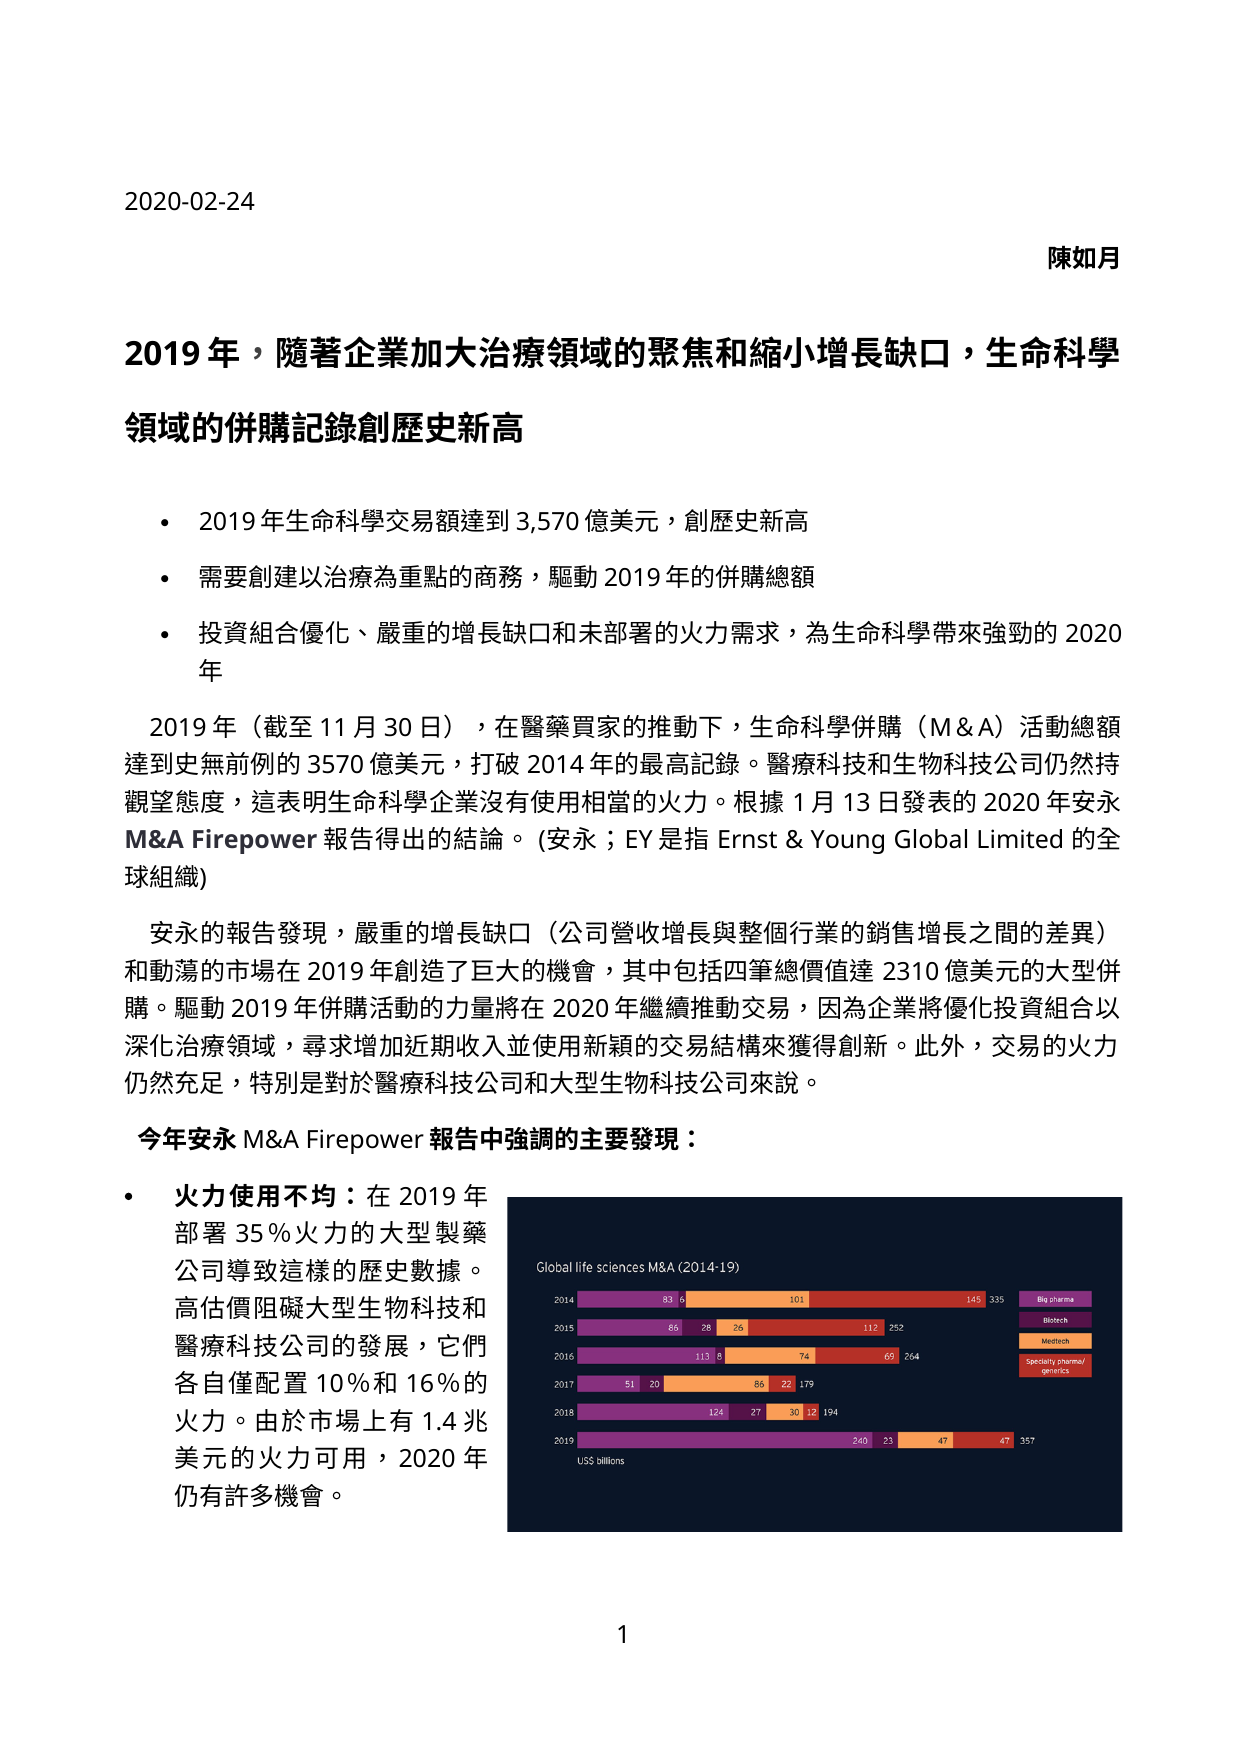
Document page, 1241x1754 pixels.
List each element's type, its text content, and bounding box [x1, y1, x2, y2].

picture [507, 1197, 1123, 1532]
text 2020-02-24 [124, 182, 1122, 219]
text 安永的報告發現，嚴重的增長缺口（公司營收增長與整個行業的銷售增長之間的差異）和動蕩的市場在2019年創造了巨大的機會，其中包括四筆總價值達2310億美元的大型併購。驅動2019年併購活動的力量將在2020年繼續推動交易，因為企業將優化投資組合以深化治療領域，尋求增加近期收入並使用新穎的交易結構來獲得創新。此外，交易的火力仍然充足，特別是對於醫療科技公司和大型生物科技公司來說。 [124, 913, 1122, 1101]
list 2019年生命科學交易額達到3,570億美元，創歷史新高 [161, 501, 1122, 538]
text 今年安永M&A Firepower報告中強調的主要發現： [124, 1119, 1122, 1157]
text 陳如月 [149, 238, 1122, 276]
text 2019年，隨著企業加大治療領域的聚焦和縮小增長缺口，生命科學領域的併購記錄創歷史新高 [124, 313, 1122, 463]
list 需要創建以治療為重點的商務，驅動2019年的併購總額 [161, 557, 1122, 594]
text 2019年（截至11月30日），在醫藥買家的推動下，生命科學併購（M＆A）活動總額達到史無前例的3570億美元，打破2014年的最高記錄。醫療科技和生物科技公司仍然持觀望態度，這表明生命科學企業沒有使用相當的火力。根據1月13日發表的2020年安永M&A Firepower報告得出的結論。 (安永；EY是指 Ernst & Young Global Limited的全球組織) [124, 707, 1122, 894]
list 投資組合優化、嚴重的增長缺口和未部署的火力需求，為生命科學帶來強勁的2020年 [161, 613, 1122, 688]
